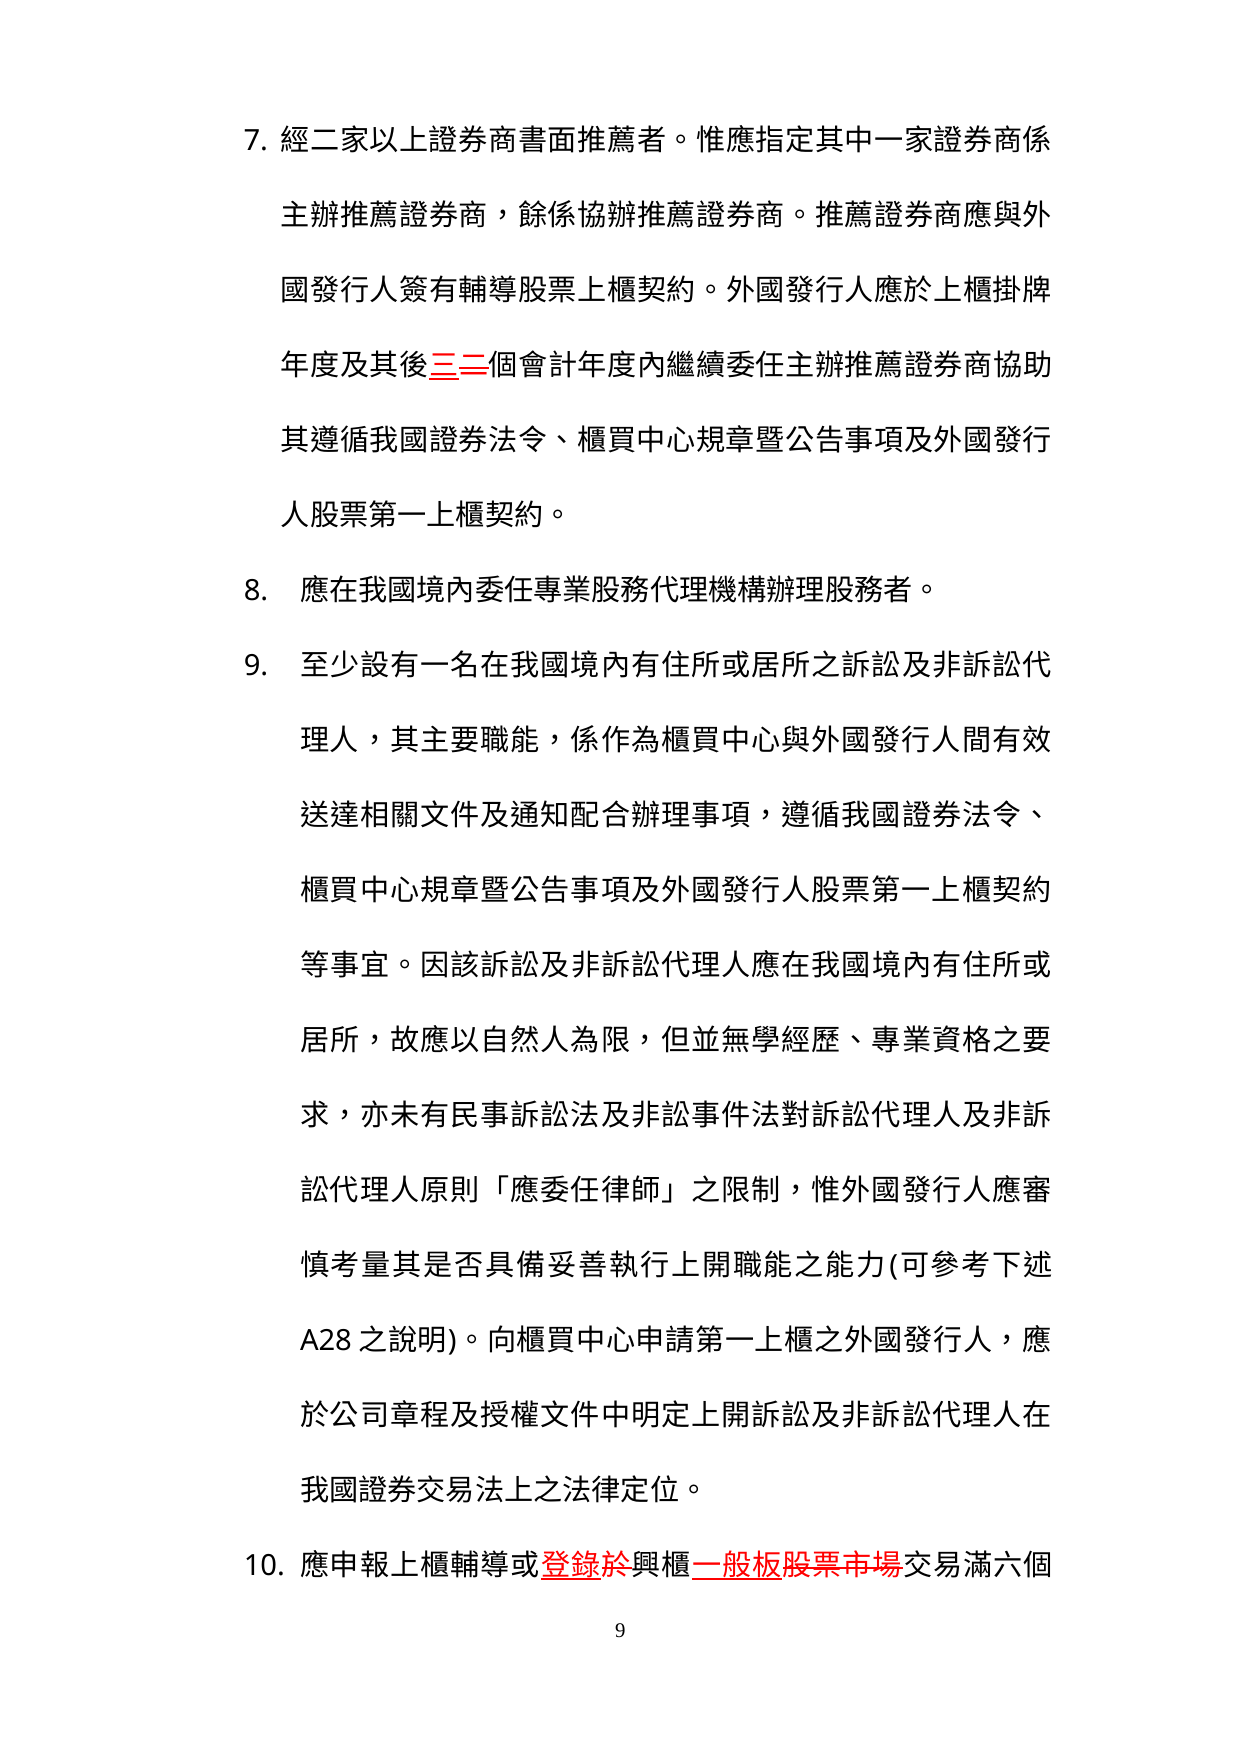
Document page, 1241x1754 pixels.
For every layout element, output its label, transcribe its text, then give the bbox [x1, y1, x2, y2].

list 至少設有一名在我國境內有住所或居所之訴訟及非訴訟代理人，其主要職能，係作為櫃買中心與外國發行人間有效送達相關文件及通知配合辦理事項，遵循我國證券法令、櫃買中心規章暨公告事項及外國發行人股票第一上櫃契約等事宜。因該訴訟及非訴訟代理人應在我國境內有住所或居所，故應以自然人為限，但並無學經歷、專業資格之要求，亦未有民事訴訟法及非訟事件法對訴訟代理人及非訴訟代理人原則「應委任律師」之限制，惟外國發行人應審慎考量其是否具備妥善執行上開職能之能力(可參考下述A28之說明)。向櫃買中心申請第一上櫃之外國發行人，應於公司章程及授權文件中明定上開訴訟及非訴訟代理人在我國證券交易法上之法律定位。 [243, 625, 1053, 1525]
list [243, 1525, 1053, 1600]
list 經二家以上證券商書面推薦者。惟應指定其中一家證券商係主辦推薦證券商，餘係協辦推薦證券商。推薦證券商應與外國發行人簽有輔導股票上櫃契約。外國發行人應於上櫃掛牌年度及其後三二個會計年度內繼續委任主辦推薦證券商協助其遵循我國證券法令、櫃買中心規章暨公告事項及外國發行人股票第一上櫃契約。 [243, 100, 1053, 550]
list 應在我國境內委任專業股務代理機構辦理股務者。 [243, 550, 1053, 625]
